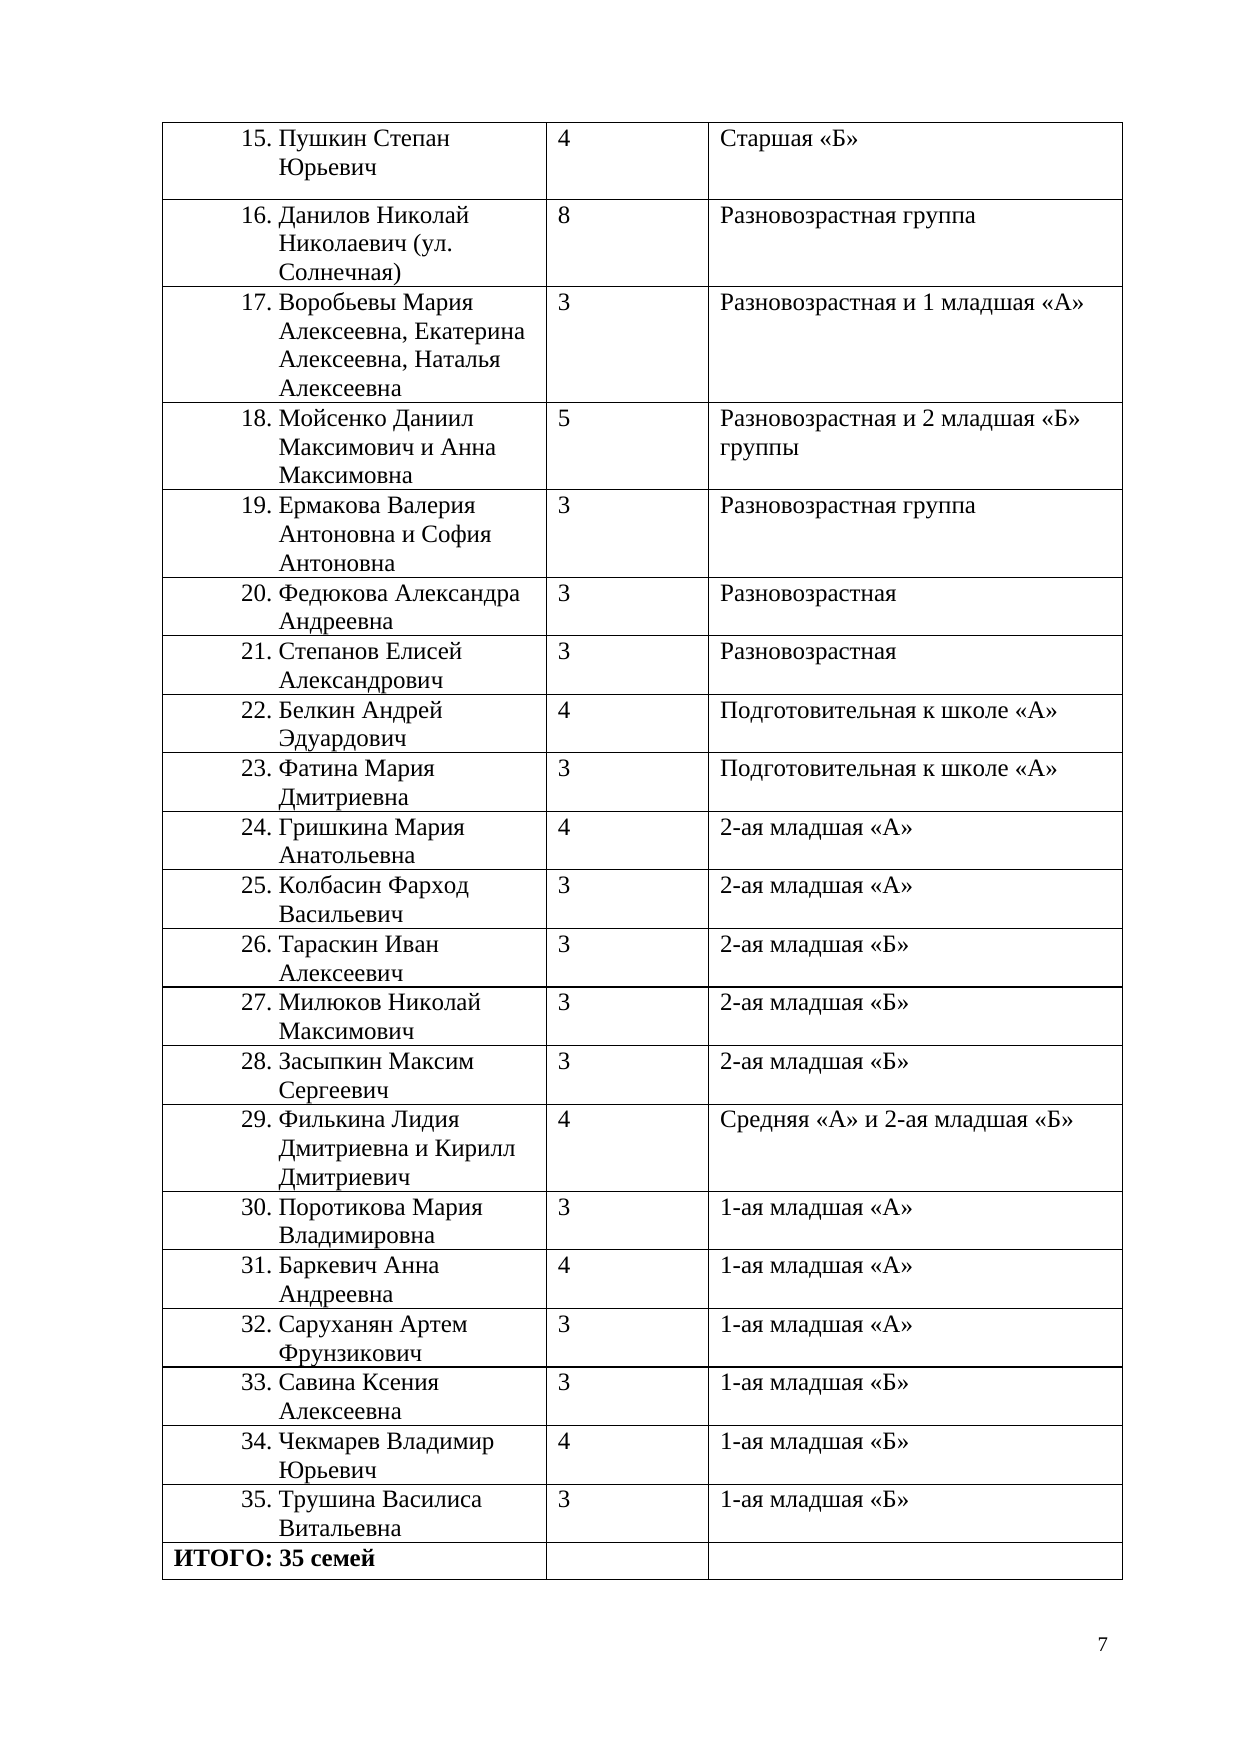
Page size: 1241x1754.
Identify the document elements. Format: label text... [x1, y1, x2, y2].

table_cell Разновозрастная группа [709, 490, 1122, 577]
table_cell 3 [547, 870, 708, 928]
table_cell Баркевич Анна Андреевна [163, 1250, 546, 1308]
table_cell 4 [547, 1426, 708, 1483]
table_cell 3 [547, 753, 708, 811]
table_cell 4 [547, 812, 708, 869]
table_cell 3 [547, 1192, 708, 1249]
table_cell 4 [547, 695, 708, 752]
table_cell 3 [547, 1368, 708, 1425]
table_cell Мойсенко Даниил Максимович и Анна Максимовна [163, 403, 546, 489]
table_cell Чекмарев Владимир Юрьевич [163, 1426, 546, 1483]
table_cell 3 [547, 929, 708, 986]
table_cell Фатина Мария Дмитриевна [163, 753, 546, 811]
table_cell Засыпкин Максим Сергеевич [163, 1046, 546, 1103]
table_cell Белкин Андрей Эдуардович [163, 695, 546, 752]
table_cell Старшая «Б» [709, 123, 1122, 199]
table_cell Поротикова Мария Владимировна [163, 1192, 546, 1249]
table_cell 1-ая младшая «Б» [709, 1368, 1122, 1425]
table_cell 3 [547, 1309, 708, 1366]
table_cell 3 [547, 988, 708, 1045]
table_cell Разновозрастная и 1 младшая «А» [709, 287, 1122, 402]
table_cell Филькина Лидия Дмитриевна и Кирилл Дмитриевич [163, 1105, 546, 1191]
table_cell Милюков Николай Максимович [163, 988, 546, 1045]
table_cell Разновозрастная группа [709, 200, 1122, 286]
table_cell 3 [547, 578, 708, 635]
table_cell Данилов Николай Николаевич (ул. Солнечная) [163, 200, 546, 286]
table_cell 3 [547, 1485, 708, 1542]
table_cell 2-ая младшая «Б» [709, 1046, 1122, 1103]
table_cell 5 [547, 403, 708, 489]
table_cell Разновозрастная и 2 младшая «Б» группы [709, 403, 1122, 489]
table_cell Пушкин Степан Юрьевич [163, 123, 546, 199]
table_cell 1-ая младшая «Б» [709, 1426, 1122, 1483]
table_cell 3 [547, 287, 708, 402]
table_cell 2-ая младшая «Б» [709, 988, 1122, 1045]
table_cell 2-ая младшая «Б» [709, 929, 1122, 986]
table_cell 3 [547, 1046, 708, 1103]
table_cell 1-ая младшая «Б» [709, 1485, 1122, 1542]
table_cell Разновозрастная [709, 578, 1122, 635]
table_cell 4 [547, 1105, 708, 1191]
table_cell 1-ая младшая «А» [709, 1250, 1122, 1308]
table_cell 1-ая младшая «А» [709, 1309, 1122, 1366]
table_cell 4 [547, 123, 708, 199]
table_cell 3 [547, 490, 708, 577]
table_cell Трушина Василиса Витальевна [163, 1485, 546, 1542]
table_cell Колбасин Фарход Васильевич [163, 870, 546, 928]
table_cell Ермакова Валерия Антоновна и София Антоновна [163, 490, 546, 577]
table_cell Степанов Елисей Александрович [163, 636, 546, 694]
table_cell Воробьевы Мария Алексеевна, Екатерина Алексеевна, Наталья Алексеевна [163, 287, 546, 402]
table_cell [709, 1543, 1122, 1579]
table_cell 3 [547, 636, 708, 694]
table_cell 8 [547, 200, 708, 286]
table_cell Тараскин Иван Алексеевич [163, 929, 546, 986]
table_cell Саруханян Артем Фрунзикович [163, 1309, 546, 1366]
table_cell Подготовительная к школе «А» [709, 695, 1122, 752]
table_cell ИТОГО: 35 семей [163, 1543, 546, 1579]
table_cell [547, 1543, 708, 1579]
table_cell Разновозрастная [709, 636, 1122, 694]
table_cell 2-ая младшая «А» [709, 870, 1122, 928]
table_cell Гришкина Мария Анатольевна [163, 812, 546, 869]
table_cell 1-ая младшая «А» [709, 1192, 1122, 1249]
table_cell Средняя «А» и 2-ая младшая «Б» [709, 1105, 1122, 1191]
table_cell Савина Ксения Алексеевна [163, 1368, 546, 1425]
table_cell 2-ая младшая «А» [709, 812, 1122, 869]
table_cell Подготовительная к школе «А» [709, 753, 1122, 811]
table_cell Федюкова Александра Андреевна [163, 578, 546, 635]
table_cell 4 [547, 1250, 708, 1308]
